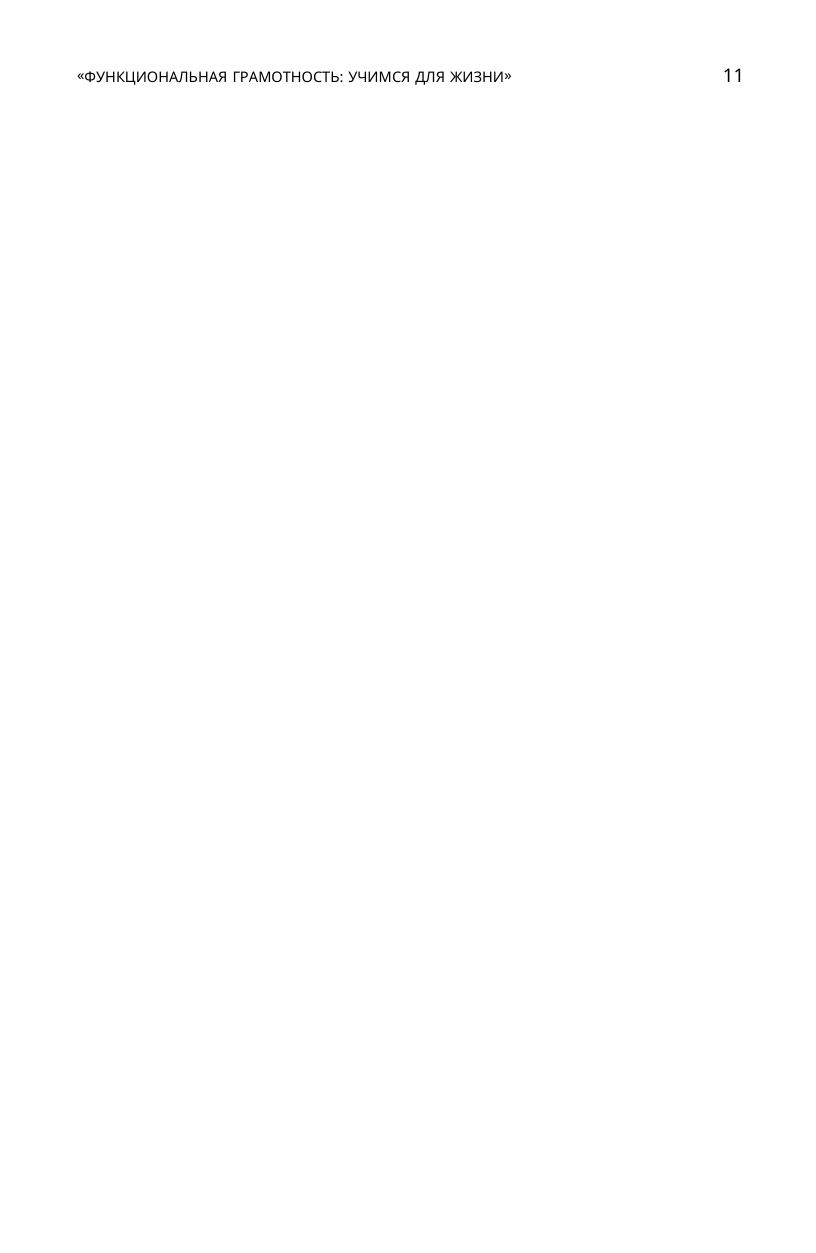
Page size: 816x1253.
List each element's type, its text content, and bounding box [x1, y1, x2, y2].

text «ФУНКЦИОНАЛЬНАЯ ГРАМОТНОСТЬ: УЧИМСЯ ДЛЯ ЖИЗНИ» 11 [77, 62, 755, 88]
